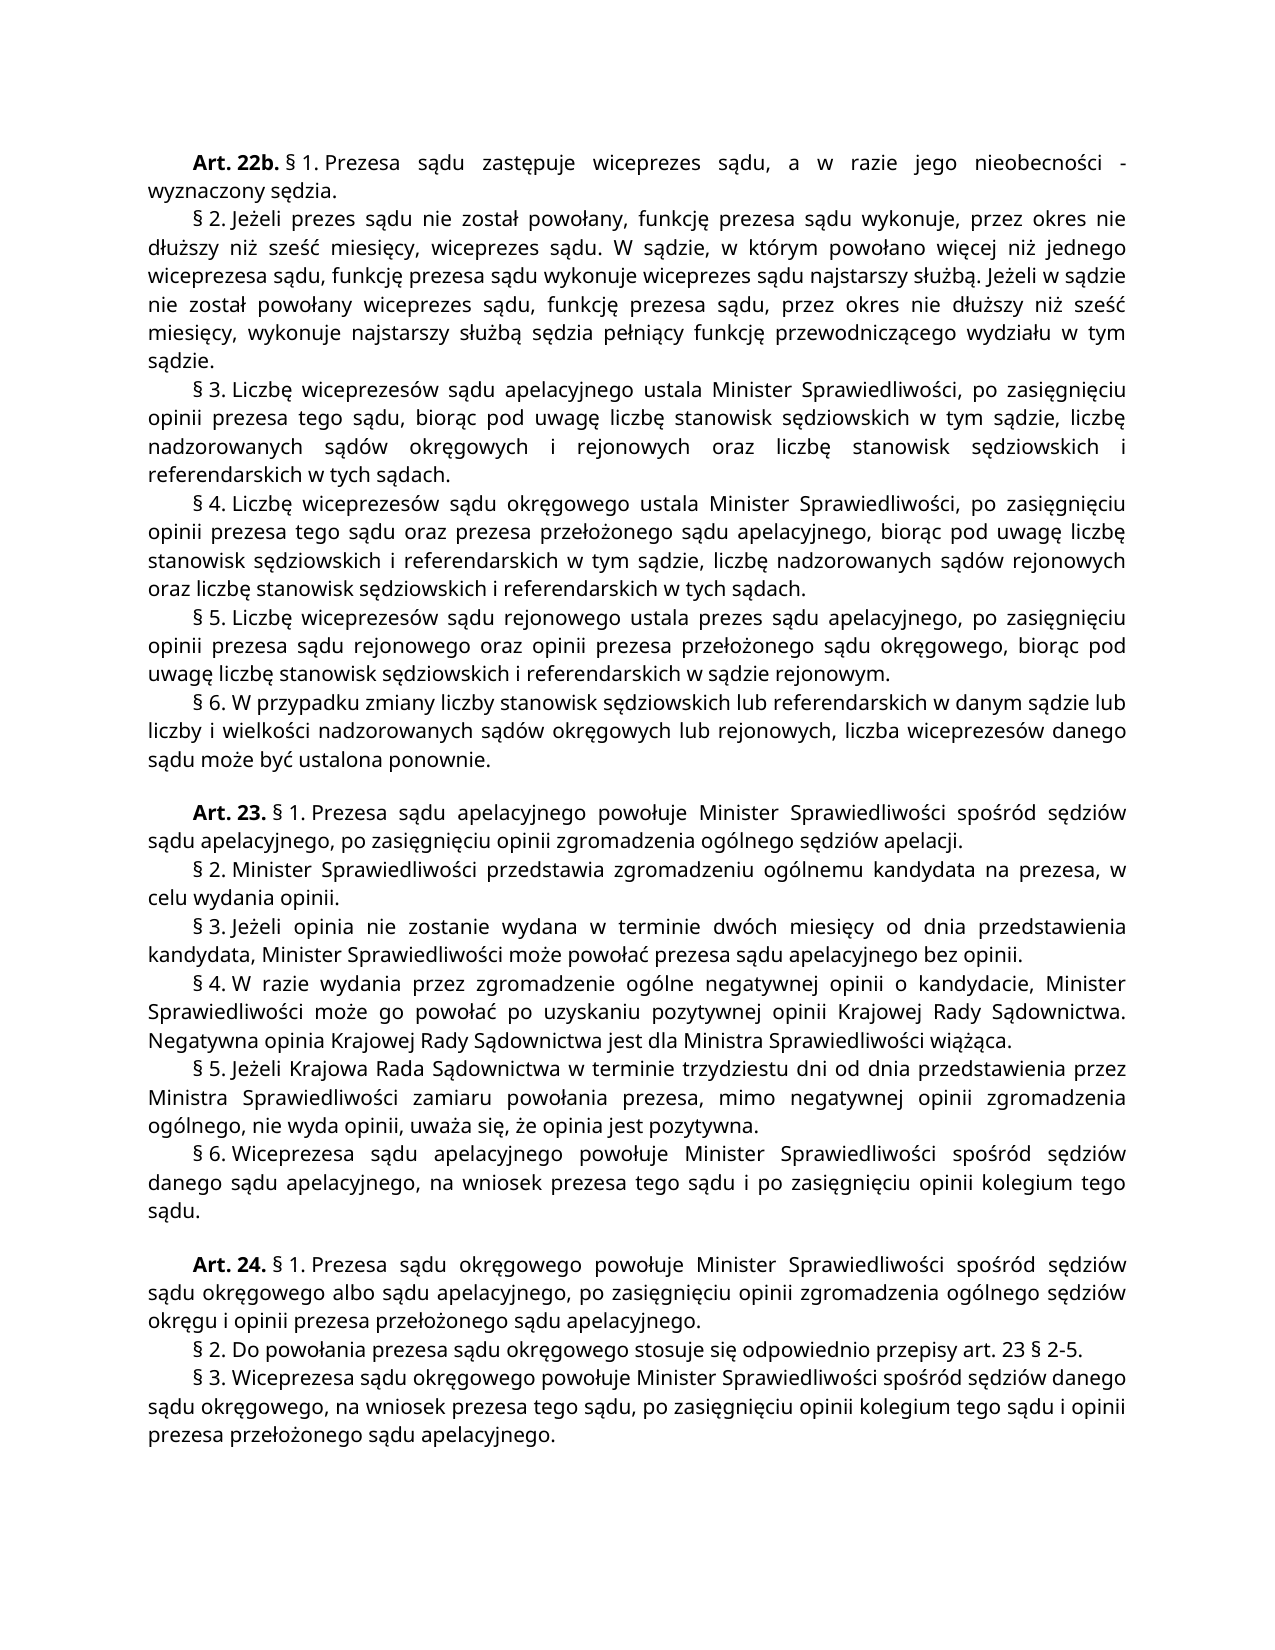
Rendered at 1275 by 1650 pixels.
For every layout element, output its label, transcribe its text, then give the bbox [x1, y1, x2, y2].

text § 4. Liczbę wiceprezesów sądu okręgowego ustala Minister Sprawiedliwości, po zasięgnięciu opinii prezesa tego sądu oraz prezesa przełożonego sądu apelacyjnego, biorąc pod uwagę liczbę stanowisk sędziowskich i referendarskich w tym sądzie, liczbę nadzorowanych sądów rejonowych oraz liczbę stanowisk sędziowskich i referendarskich w tych sądach. [148, 489, 1127, 603]
text § 2. Jeżeli prezes sądu nie został powołany, funkcję prezesa sądu wykonuje, przez okres nie dłuższy niż sześć miesięcy, wiceprezes sądu. W sądzie, w którym powołano więcej niż jednego wiceprezesa sądu, funkcję prezesa sądu wykonuje wiceprezes sądu najstarszy służbą. Jeżeli w sądzie nie został powołany wiceprezes sądu, funkcję prezesa sądu, przez okres nie dłuższy niż sześć miesięcy, wykonuje najstarszy służbą sędzia pełniący funkcję przewodniczącego wydziału w tym sądzie. [148, 204, 1127, 375]
text § 2. Do powołania prezesa sądu okręgowego stosuje się odpowiednio przepisy art. 23 § 2-5. [148, 1335, 1127, 1363]
text § 4. W razie wydania przez zgromadzenie ogólne negatywnej opinii o kandydacie, Minister Sprawiedliwości może go powołać po uzyskaniu pozytywnej opinii Krajowej Rady Sądownictwa. Negatywna opinia Krajowej Rady Sądownictwa jest dla Ministra Sprawiedliwości wiążąca. [148, 969, 1127, 1054]
text § 6. Wiceprezesa sądu apelacyjnego powołuje Minister Sprawiedliwości spośród sędziów danego sądu apelacyjnego, na wniosek prezesa tego sądu i po zasięgnięciu opinii kolegium tego sądu. [148, 1139, 1127, 1225]
text Art. 24. § 1. Prezesa sądu okręgowego powołuje Minister Sprawiedliwości spośród sędziów sądu okręgowego albo sądu apelacyjnego, po zasięgnięciu opinii zgromadzenia ogólnego sędziów okręgu i opinii prezesa przełożonego sądu apelacyjnego. [148, 1250, 1127, 1335]
text § 5. Liczbę wiceprezesów sądu rejonowego ustala prezes sądu apelacyjnego, po zasięgnięciu opinii prezesa sądu rejonowego oraz opinii prezesa przełożonego sądu okręgowego, biorąc pod uwagę liczbę stanowisk sędziowskich i referendarskich w sądzie rejonowym. [148, 603, 1127, 688]
text Art. 22b. § 1. Prezesa sądu zastępuje wiceprezes sądu, a w razie jego nieobecności - wyznaczony sędzia. [148, 148, 1127, 204]
text § 6. W przypadku zmiany liczby stanowisk sędziowskich lub referendarskich w danym sądzie lub liczby i wielkości nadzorowanych sądów okręgowych lub rejonowych, liczba wiceprezesów danego sądu może być ustalona ponownie. [148, 688, 1127, 773]
text § 3. Jeżeli opinia nie zostanie wydana w terminie dwóch miesięcy od dnia przedstawienia kandydata, Minister Sprawiedliwości może powołać prezesa sądu apelacyjnego bez opinii. [148, 912, 1127, 969]
text Art. 23. § 1. Prezesa sądu apelacyjnego powołuje Minister Sprawiedliwości spośród sędziów sądu apelacyjnego, po zasięgnięciu opinii zgromadzenia ogólnego sędziów apelacji. [148, 798, 1127, 855]
text § 3. Wiceprezesa sądu okręgowego powołuje Minister Sprawiedliwości spośród sędziów danego sądu okręgowego, na wniosek prezesa tego sądu, po zasięgnięciu opinii kolegium tego sądu i opinii prezesa przełożonego sądu apelacyjnego. [148, 1363, 1127, 1449]
text § 2. Minister Sprawiedliwości przedstawia zgromadzeniu ogólnemu kandydata na prezesa, w celu wydania opinii. [148, 855, 1127, 912]
text § 5. Jeżeli Krajowa Rada Sądownictwa w terminie trzydziestu dni od dnia przedstawienia przez Ministra Sprawiedliwości zamiaru powołania prezesa, mimo negatywnej opinii zgromadzenia ogólnego, nie wyda opinii, uważa się, że opinia jest pozytywna. [148, 1054, 1127, 1139]
text § 3. Liczbę wiceprezesów sądu apelacyjnego ustala Minister Sprawiedliwości, po zasięgnięciu opinii prezesa tego sądu, biorąc pod uwagę liczbę stanowisk sędziowskich w tym sądzie, liczbę nadzorowanych sądów okręgowych i rejonowych oraz liczbę stanowisk sędziowskich i referendarskich w tych sądach. [148, 375, 1127, 489]
